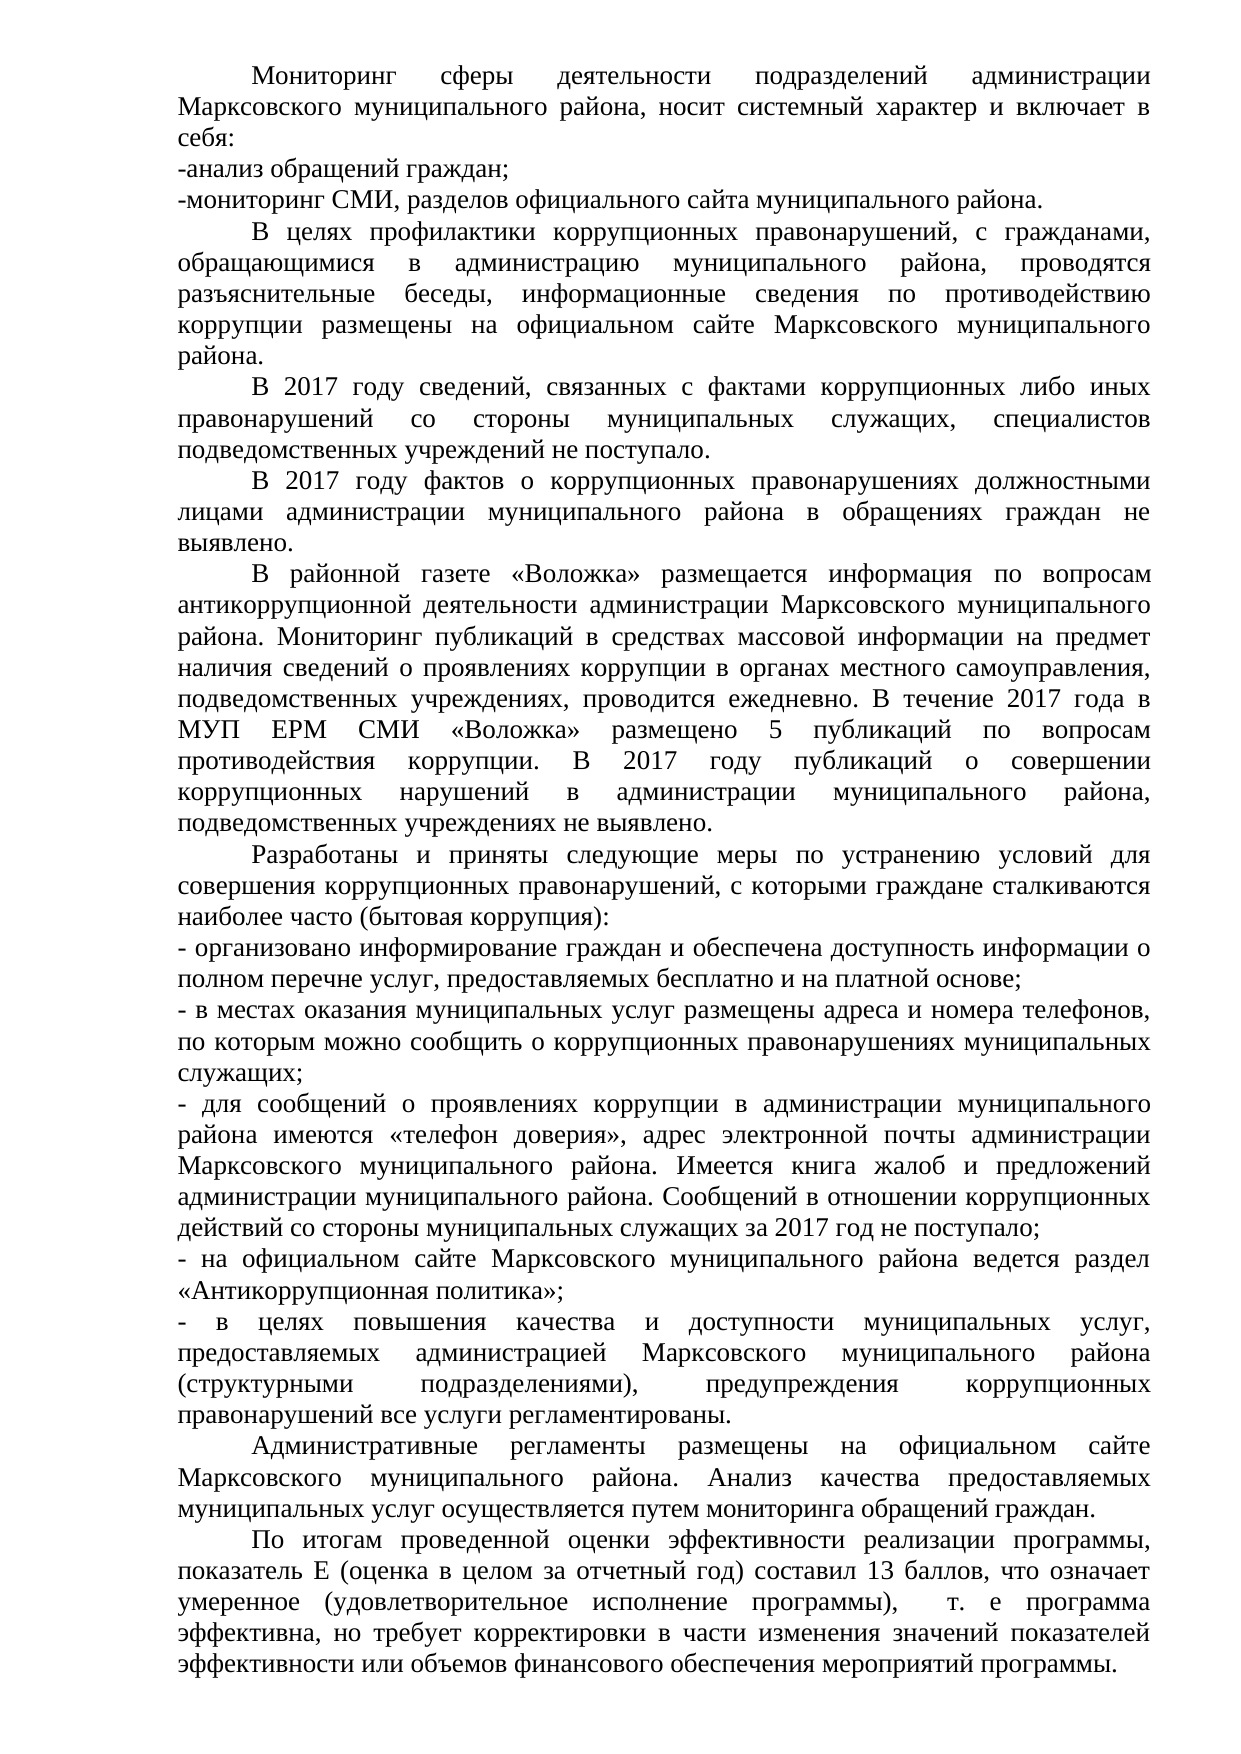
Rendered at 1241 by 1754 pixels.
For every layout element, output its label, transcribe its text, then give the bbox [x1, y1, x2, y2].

text -мониторинг СМИ, разделов официального сайта муниципального района. [177, 184, 1152, 215]
text - в местах оказания муниципальных услуг размещены адреса и номера телефонов, по которым можно сообщить о коррупционных правонарушениях муниципальных служащих; [177, 993, 1152, 1087]
text Мониторинг сферы деятельности подразделений администрации Марксовского муниципального района, носит системный характер и включает в себя: [177, 59, 1152, 152]
text В 2017 году сведений, связанных с фактами коррупционных либо иных правонарушений со стороны муниципальных служащих, специалистов подведомственных учреждений не поступало. [177, 371, 1152, 464]
text - на официальном сайте Марксовского муниципального района ведется раздел «Антикоррупционная политика»; [177, 1243, 1152, 1305]
text Разработаны и приняты следующие меры по устранению условий для совершения коррупционных правонарушений, с которыми граждане сталкиваются наиболее часто (бытовая коррупция): [177, 838, 1152, 931]
text -анализ обращений граждан; [177, 152, 1152, 184]
text - для сообщений о проявлениях коррупции в администрации муниципального района имеются «телефон доверия», адрес электронной почты администрации Марксовского муниципального района. Имеется книга жалоб и предложений администрации муниципального района. Сообщений в отношении коррупционных действий со стороны муниципальных служащих за 2017 год не поступало; [177, 1149, 1152, 1243]
text По итогам проведенной оценки эффективности реализации программы, показатель Е (оценка в целом за отчетный год) составил 13 баллов, что означает умеренное (удовлетворительное исполнение программы), т. е программа эффективна, но требует корректировки в части изменения значений показателей эффективности или объемов финансового обеспечения мероприятий программы. [177, 1523, 1152, 1679]
text В целях профилактики коррупционных правонарушений, с гражданами, обращающимися в администрацию муниципального района, проводятся разъяснительные беседы, информационные сведения по противодействию коррупции размещены на официальном сайте Марксовского муниципального района. [177, 215, 1152, 371]
text Административные регламенты размещены на официальном сайте Марксовского муниципального района. Анализ качества предоставляемых муниципальных услуг осуществляется путем мониторинга обращений граждан. [177, 1429, 1152, 1523]
text - в целях повышения качества и доступности муниципальных услуг, предоставляемых администрацией Марксовского муниципального района (структурными подразделениями), предупреждения коррупционных правонарушений все услуги регламентированы. [177, 1305, 1152, 1429]
text - организовано информирование граждан и обеспечена доступность информации о полном перечне услуг, предоставляемых бесплатно и на платной основе; [177, 931, 1152, 993]
text В 2017 году фактов о коррупционных правонарушениях должностными лицами администрации муниципального района в обращениях граждан не выявлено. [177, 464, 1152, 557]
text В районной газете «Воложка» размещается информация по вопросам антикоррупционной деятельности администрации Марксовского муниципального района. Мониторинг публикаций в средствах массовой информации на предмет наличия сведений о проявлениях коррупции в органах местного самоуправления, подведомственных учреждениях, проводится ежедневно. В течение 2017 года в МУП ЕРМ СМИ «Воложка» размещено 5 публикаций по вопросам противодействия коррупции. В 2017 году публикаций о совершении коррупционных нарушений в администрации муниципального района, подведомственных учреждениях не выявлено. [177, 557, 1152, 838]
